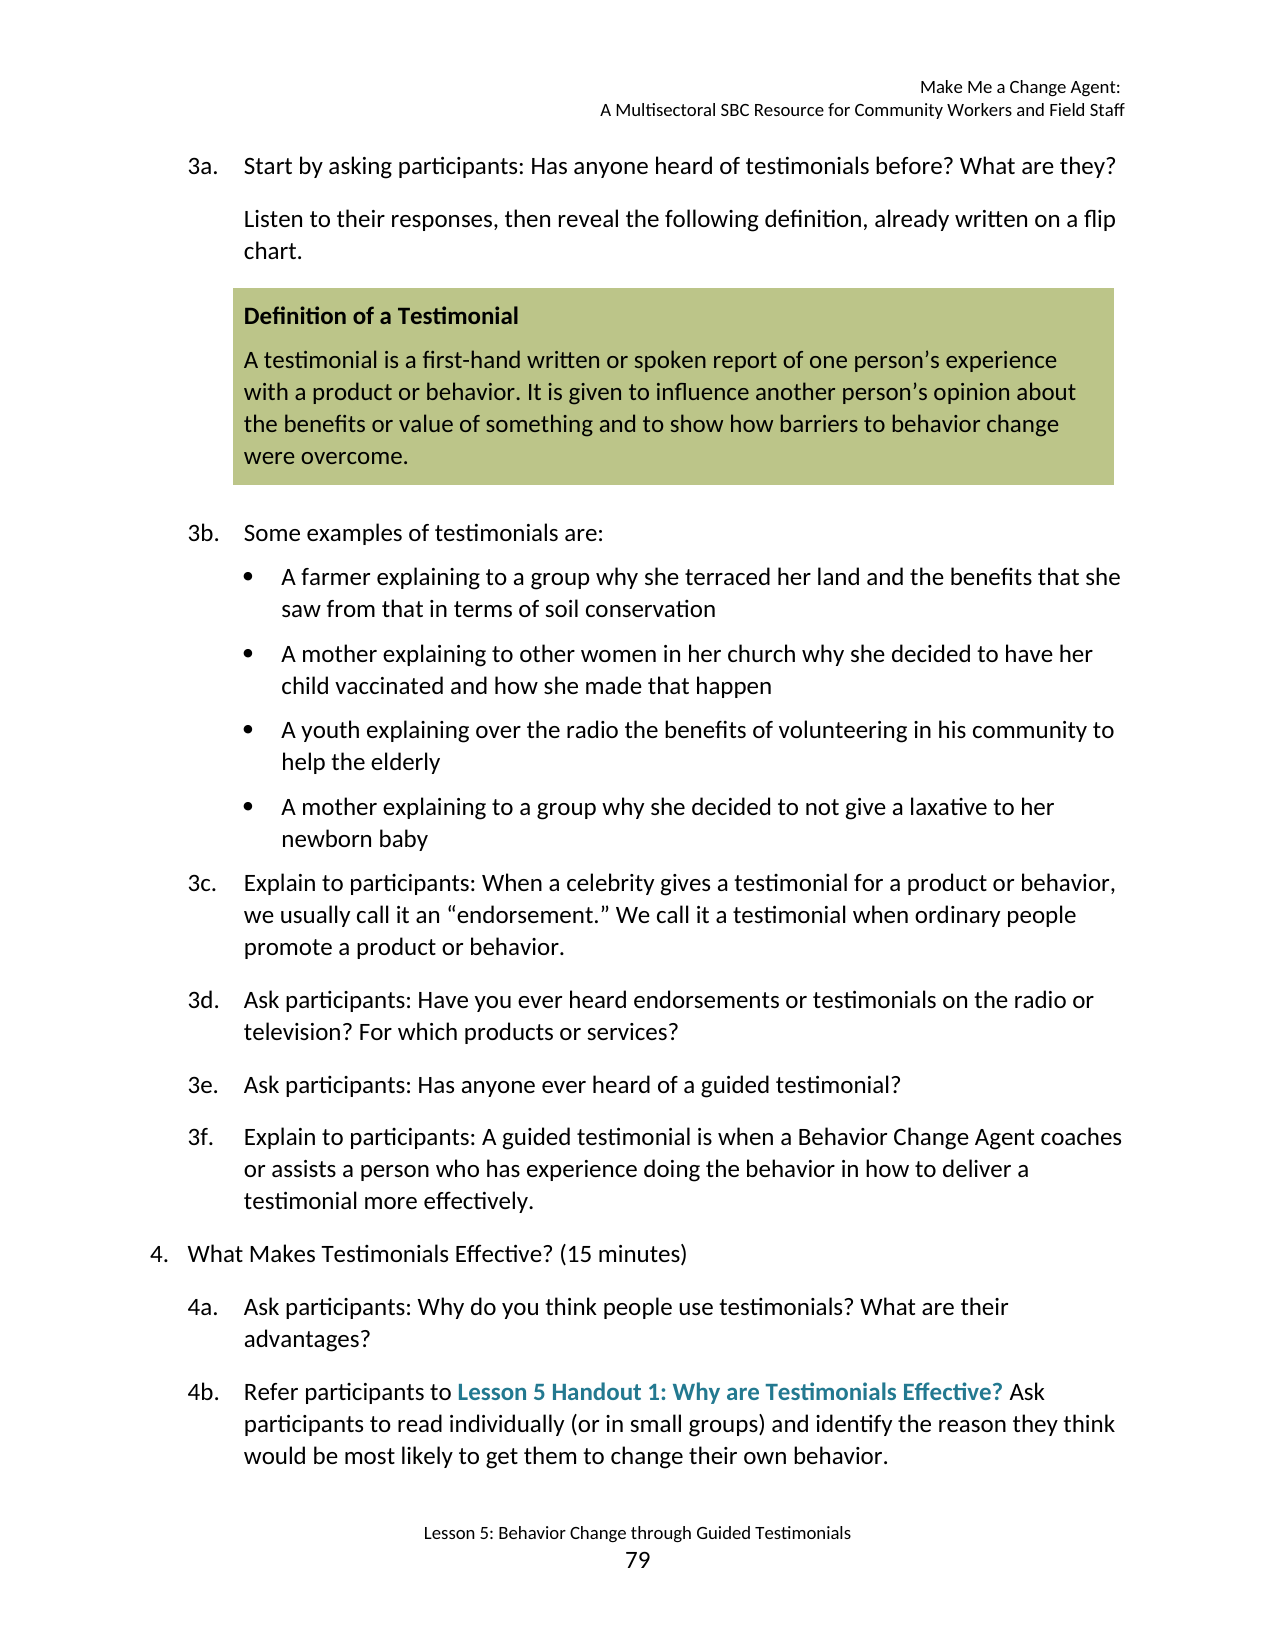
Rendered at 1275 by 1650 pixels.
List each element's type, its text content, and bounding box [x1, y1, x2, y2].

text 3e. Ask participants: Has anyone ever heard of a guided testimonial? [187, 1069, 1125, 1099]
table_header Definition of a Testimonial A testimonial is a first-hand written or spoken report of one person’s experience with a product or behavior. It is given to influence another person’s opinion about the benefits or value of something and to show how barriers to behavior change were overcome. [233, 288, 1114, 485]
text 4b. Refer participants to Lesson 5 Handout 1: Why are Testimonials Effective? Ask participants to read individually (or in small groups) and identify the reason they think would be most likely to get them to change their own behavior. [187, 1376, 1125, 1470]
list A mother explaining to other women in her church why she decided to have her child vaccinated and how she made that happen [244, 638, 1125, 700]
text 4a. Ask participants: Why do you think people use testimonials? What are their advantages? [187, 1291, 1125, 1354]
text 3a. Start by asking participants: Has anyone heard of testimonials before? What are they? [187, 150, 1125, 181]
list A farmer explaining to a group why she terraced her land and the benefits that she saw from that in terms of soil conservation [244, 561, 1125, 624]
text 3c. Explain to participants: When a celebrity gives a testimonial for a product or behavior, we usually call it an “endorsement.” We call it a testimonial when ordinary people promote a product or behavior. [187, 867, 1125, 962]
text 3b. Some examples of testimonials are: [187, 517, 1125, 547]
text 4. What Makes Testimonials Effective? (15 minutes) [150, 1238, 1125, 1269]
text 3f. Explain to participants: A guided testimonial is when a Behavior Change Agent coaches or assists a person who has experience doing the behavior in how to deliver a testimonial more effectively. [187, 1122, 1125, 1216]
list A mother explaining to a group why she decided to not give a laxative to her newborn baby [244, 791, 1125, 853]
list A youth explaining over the radio the benefits of volunteering in his community to help the elderly [244, 714, 1125, 777]
text 3d. Ask participants: Have you ever heard endorsements or testimonials on the radio or television? For which products or services? [187, 984, 1125, 1046]
text Listen to their responses, then reveal the following definition, already written on a flip chart. [244, 203, 1125, 265]
